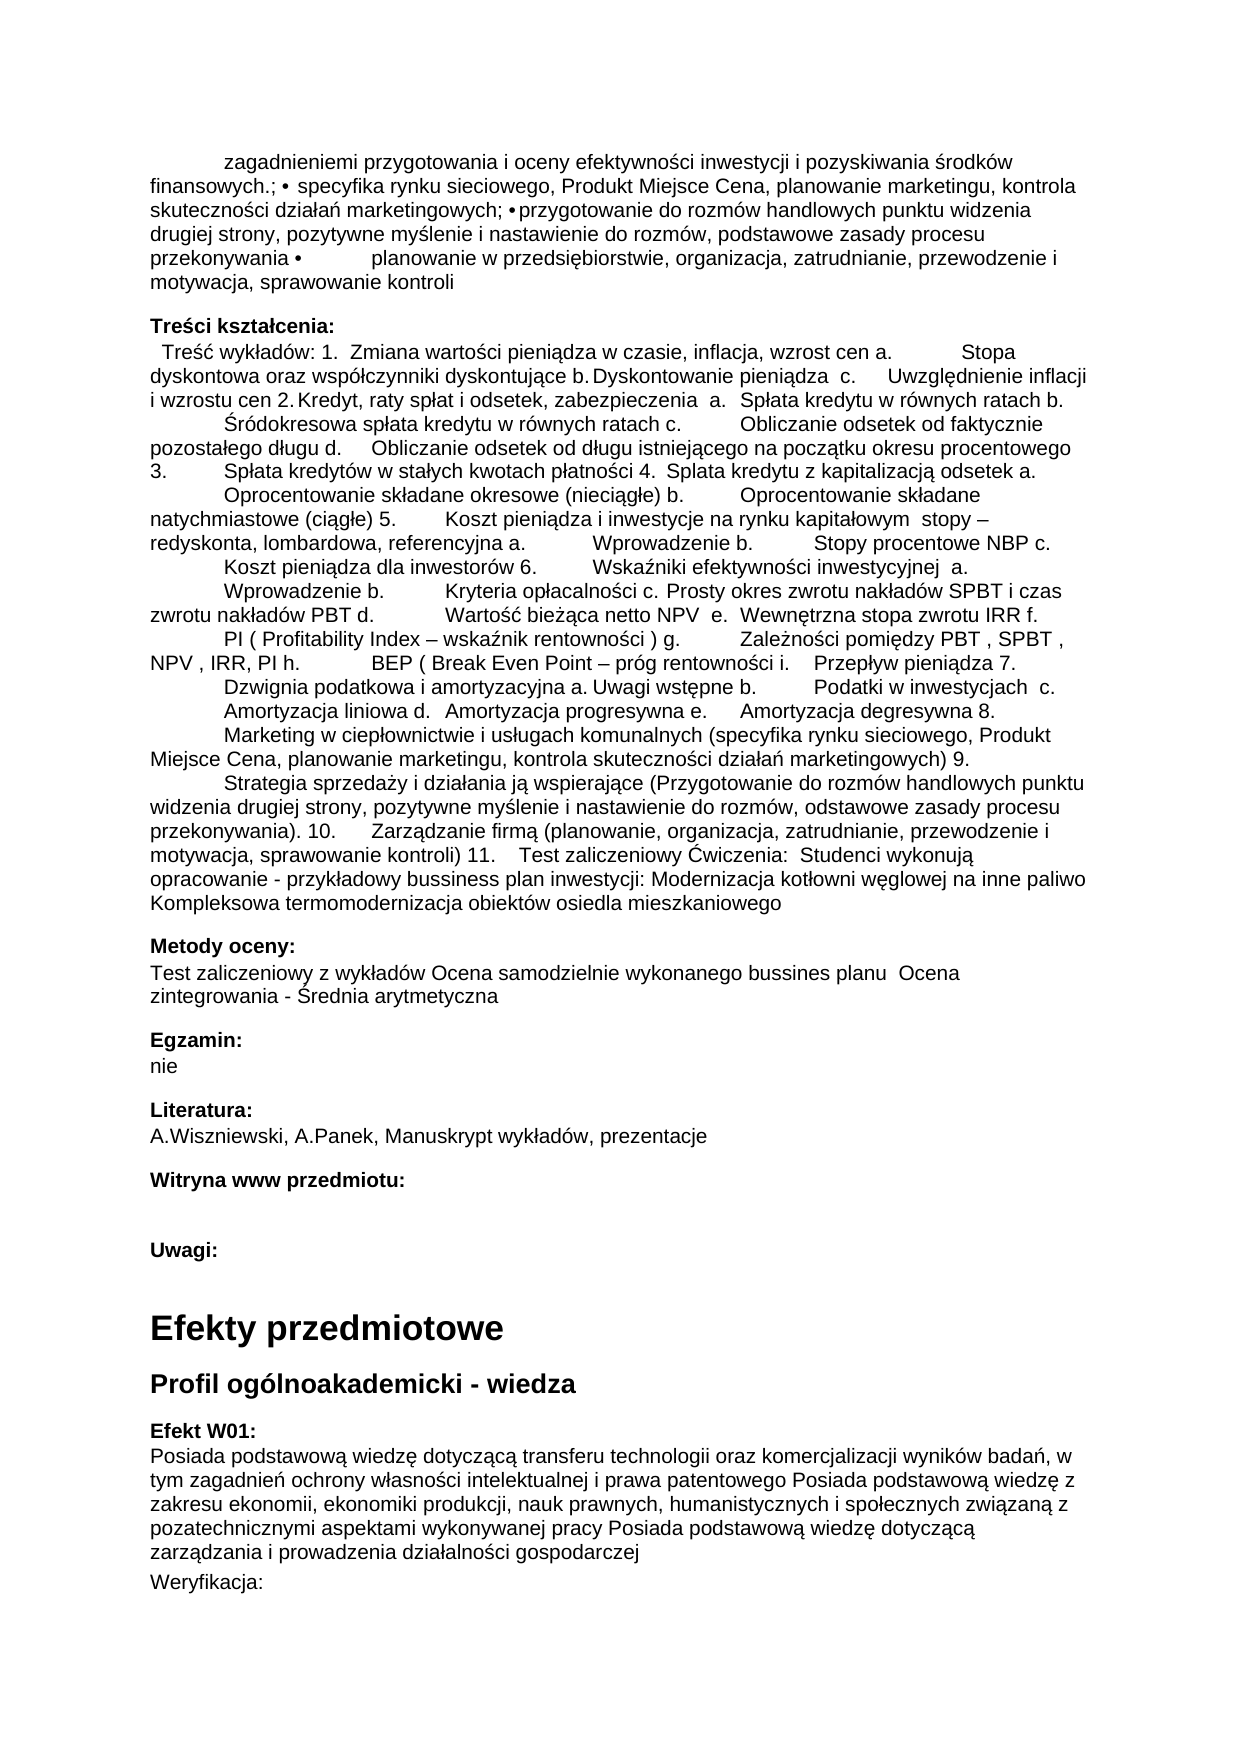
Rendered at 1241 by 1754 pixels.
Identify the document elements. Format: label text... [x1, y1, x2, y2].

text Treść wykładów: 1. Zmiana wartości pieniądza w czasie, inflacja, wzrost cen a. Stopa dyskontowa oraz współczynniki dyskontujące b. Dyskontowanie pieniądza c. Uwzględnienie inflacji i wzrostu cen 2. Kredyt, raty spłat i odsetek, zabezpieczenia a. Spłata kredytu w równych ratach b. Śródokresowa spłata kredytu w równych ratach c. Obliczanie odsetek od faktycznie pozostałego długu d. Obliczanie odsetek od długu istniejącego na początku okresu procentowego 3. Spłata kredytów w stałych kwotach płatności 4. Splata kredytu z kapitalizacją odsetek a. Oprocentowanie składane okresowe (nieciągłe) b. Oprocentowanie składane natychmiastowe (ciągłe) 5. Koszt pieniądza i inwestycje na rynku kapitałowym stopy – redyskonta, lombardowa, referencyjna a. Wprowadzenie b. Stopy procentowe NBP c. Koszt pieniądza dla inwestorów 6. Wskaźniki efektywności inwestycyjnej a. Wprowadzenie b. Kryteria opłacalności c. Prosty okres zwrotu nakładów SPBT i czas zwrotu nakładów PBT d. Wartość bieżąca netto NPV e. Wewnętrzna stopa zwrotu IRR f. PI ( Profitability Index – wskaźnik rentowności ) g. Zależności pomiędzy PBT , SPBT , NPV , IRR, PI h. BEP ( Break Even Point – próg rentowności i. Przepływ pieniądza 7. Dzwignia podatkowa i amortyzacyjna a. Uwagi wstępne b. Podatki w inwestycjach c. Amortyzacja liniowa d. Amortyzacja progresywna e. Amortyzacja degresywna 8. Marketing w ciepłownictwie i usługach komunalnych (specyfika rynku sieciowego, Produkt Miejsce Cena, planowanie marketingu, kontrola skuteczności działań marketingowych) 9. Strategia sprzedaży i działania ją wspierające (Przygotowanie do rozmów handlowych punktu widzenia drugiej strony, pozytywne myślenie i nastawienie do rozmów, odstawowe zasady procesu przekonywania). 10. Zarządzanie firmą (planowanie, organizacja, zatrudnianie, przewodzenie i motywacja, sprawowanie kontroli) 11. Test zaliczeniowy Ćwiczenia: Studenci wykonują opracowanie - przykładowy bussiness plan inwestycji: Modernizacja kotłowni węglowej na inne paliwo Kompleksowa termomodernizacja obiektów osiedla mieszkaniowego [150, 339, 1090, 914]
text Treści kształcenia: [150, 313, 1090, 337]
text Efekt W01: [150, 1419, 1090, 1443]
text Uwagi: [150, 1237, 1090, 1261]
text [150, 150, 1090, 294]
text nie [150, 1054, 1090, 1078]
text Egzamin: [150, 1028, 1090, 1052]
text Literatura: [150, 1098, 1090, 1122]
text A.Wiszniewski, A.Panek, Manuskrypt wykładów, prezentacje [150, 1124, 1090, 1148]
subtitle Efekty przedmiotowe [150, 1307, 1090, 1348]
text Test zaliczeniowy z wykładów Ocena samodzielnie wykonanego bussines planu Ocena zintegrowania - Średnia arytmetyczna [150, 960, 1090, 1008]
text Witryna www przedmiotu: [150, 1168, 1090, 1192]
text Weryfikacja: [150, 1570, 1090, 1594]
subtitle Profil ogólnoakademicki - wiedza [150, 1368, 1090, 1399]
text Metody oceny: [150, 934, 1090, 958]
text Posiada podstawową wiedzę dotyczącą transferu technologii oraz komercjalizacji wyników badań, w tym zagadnień ochrony własności intelektualnej i prawa patentowego Posiada podstawową wiedzę z zakresu ekonomii, ekonomiki produkcji, nauk prawnych, humanistycznych i społecznych związaną z pozatechnicznymi aspektami wykonywanej pracy Posiada podstawową wiedzę dotyczącą zarządzania i prowadzenia działalności gospodarczej [150, 1444, 1090, 1564]
